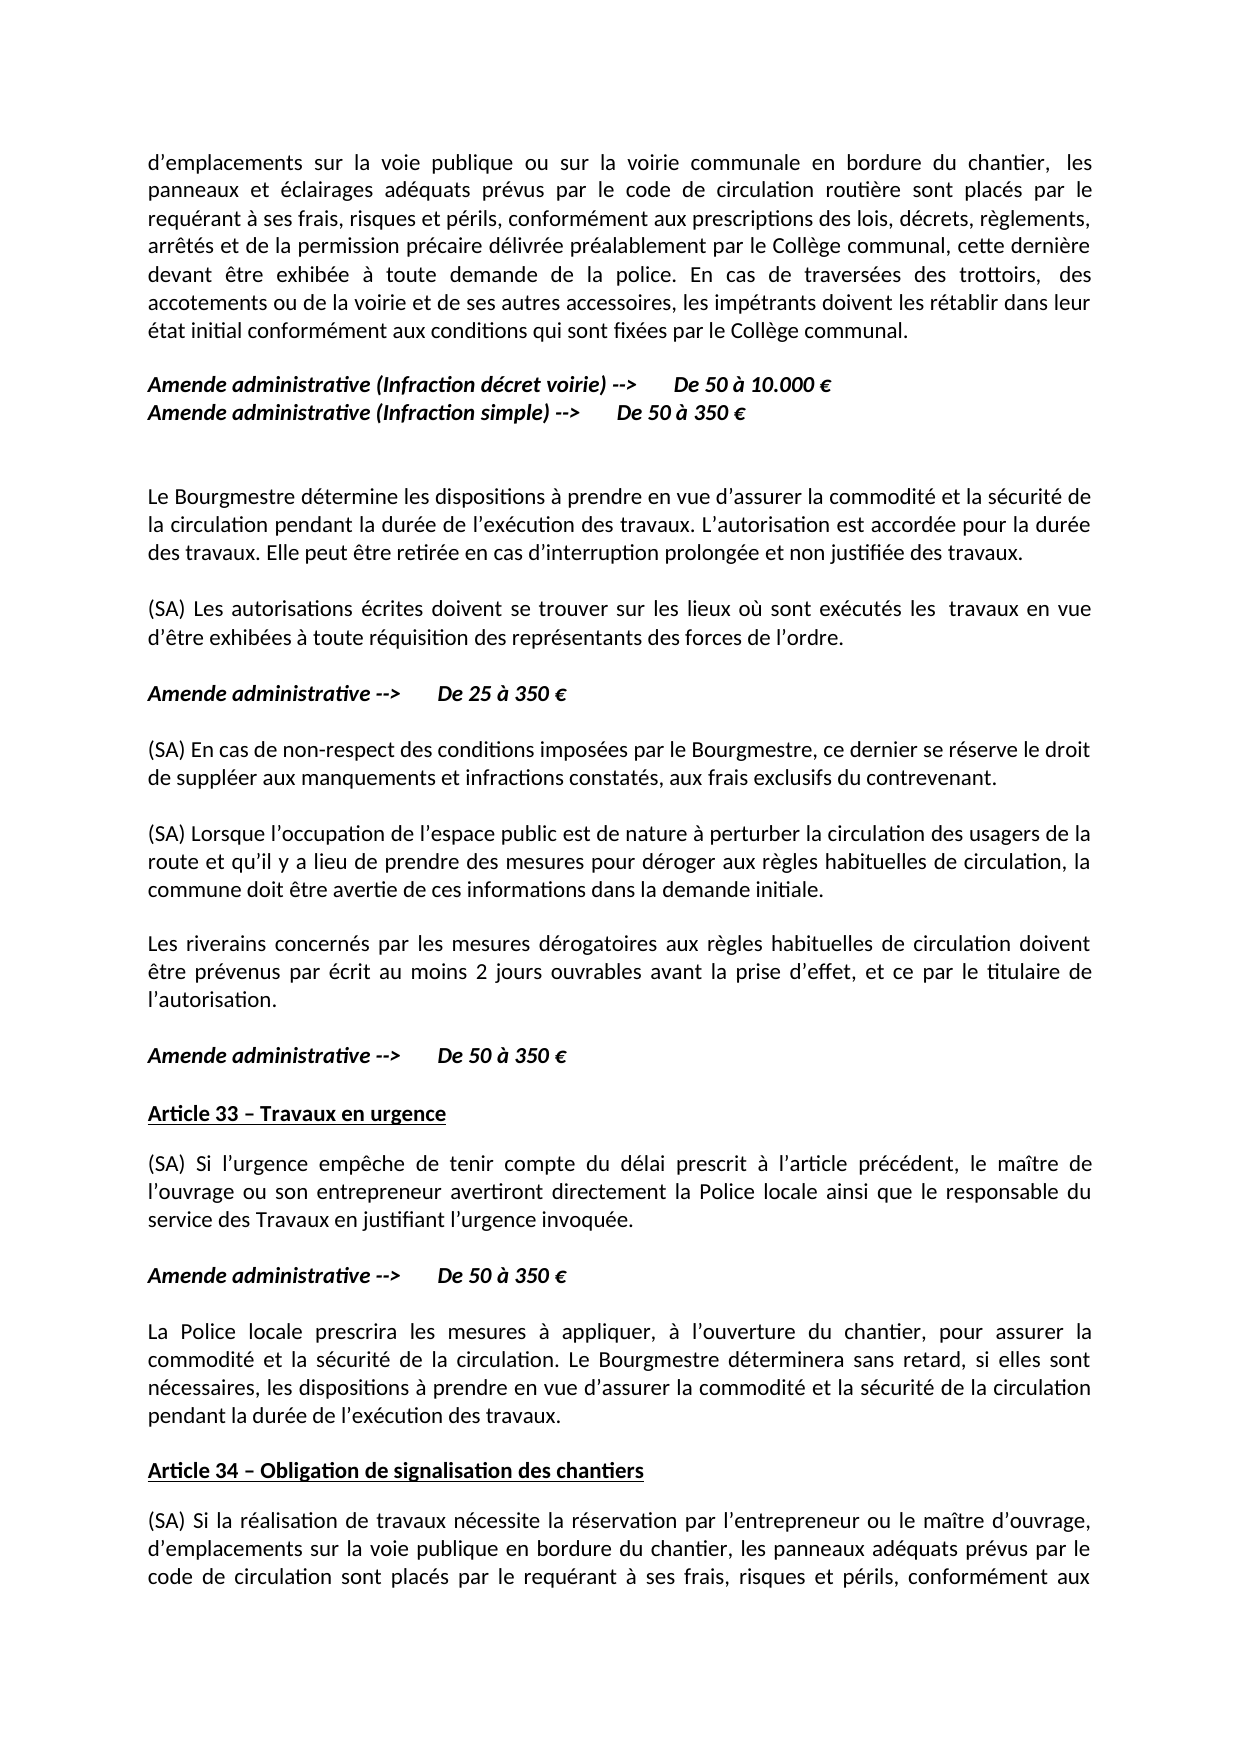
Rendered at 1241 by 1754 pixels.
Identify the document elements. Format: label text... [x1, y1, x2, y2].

text Amende administrative (Infraction simple) --> De 50 à 350 € [148, 398, 1093, 426]
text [148, 1506, 1093, 1590]
text (SA) En cas de non-respect des conditions imposées par le Bourgmestre, ce dernier se réserve le droit de suppléer aux manquements et infractions constatés, aux frais exclusifs du contrevenant. [148, 735, 1093, 791]
text La Police locale prescrira les mesures à appliquer, à l’ouverture du chantier, pour assurer la commodité et la sécurité de la circulation. Le Bourgmestre déterminera sans retard, si elles sont nécessaires, les dispositions à prendre en vue d’assurer la commodité et la sécurité de la circulation pendant la durée de l’exécution des travaux. [148, 1317, 1093, 1429]
subtitle Article 34 – Obligation de signalisation des chantiers [148, 1457, 1093, 1485]
text (SA) Lorsque l’occupation de l’espace public est de nature à perturber la circulation des usagers de la route et qu’il y a lieu de prendre des mesures pour déroger aux règles habituelles de circulation, la commune doit être avertie de ces informations dans la demande initiale. [148, 819, 1093, 903]
text Les riverains concernés par les mesures dérogatoires aux règles habituelles de circulation doivent être prévenus par écrit au moins 2 jours ouvrables avant la prise d’effet, et ce par le titulaire de l’autorisation. [148, 929, 1093, 1013]
text Amende administrative --> De 25 à 350 € [148, 679, 1093, 707]
text Amende administrative (Infraction décret voirie) --> De 50 à 10.000 € [148, 370, 1093, 398]
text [148, 148, 1093, 344]
text Le Bourgmestre détermine les dispositions à prendre en vue d’assurer la commodité et la sécurité de la circulation pendant la durée de l’exécution des travaux. L’autorisation est accordée pour la durée des travaux. Elle peut être retirée en cas d’interruption prolongée et non justifiée des travaux. [148, 482, 1093, 567]
subtitle Article 33 – Travaux en urgence [148, 1099, 1093, 1127]
text Amende administrative --> De 50 à 350 € [148, 1261, 1093, 1289]
text (SA) Si l’urgence empêche de tenir compte du délai prescrit à l’article précédent, le maître de l’ouvrage ou son entrepreneur avertiront directement la Police locale ainsi que le responsable du service des Travaux en justifiant l’urgence invoquée. [148, 1149, 1093, 1233]
text Amende administrative --> De 50 à 350 € [148, 1042, 1093, 1069]
text (SA) Les autorisations écrites doivent se trouver sur les lieux où sont exécutés les travaux en vue d’être exhibées à toute réquisition des représentants des forces de l’ordre. [148, 594, 1093, 651]
